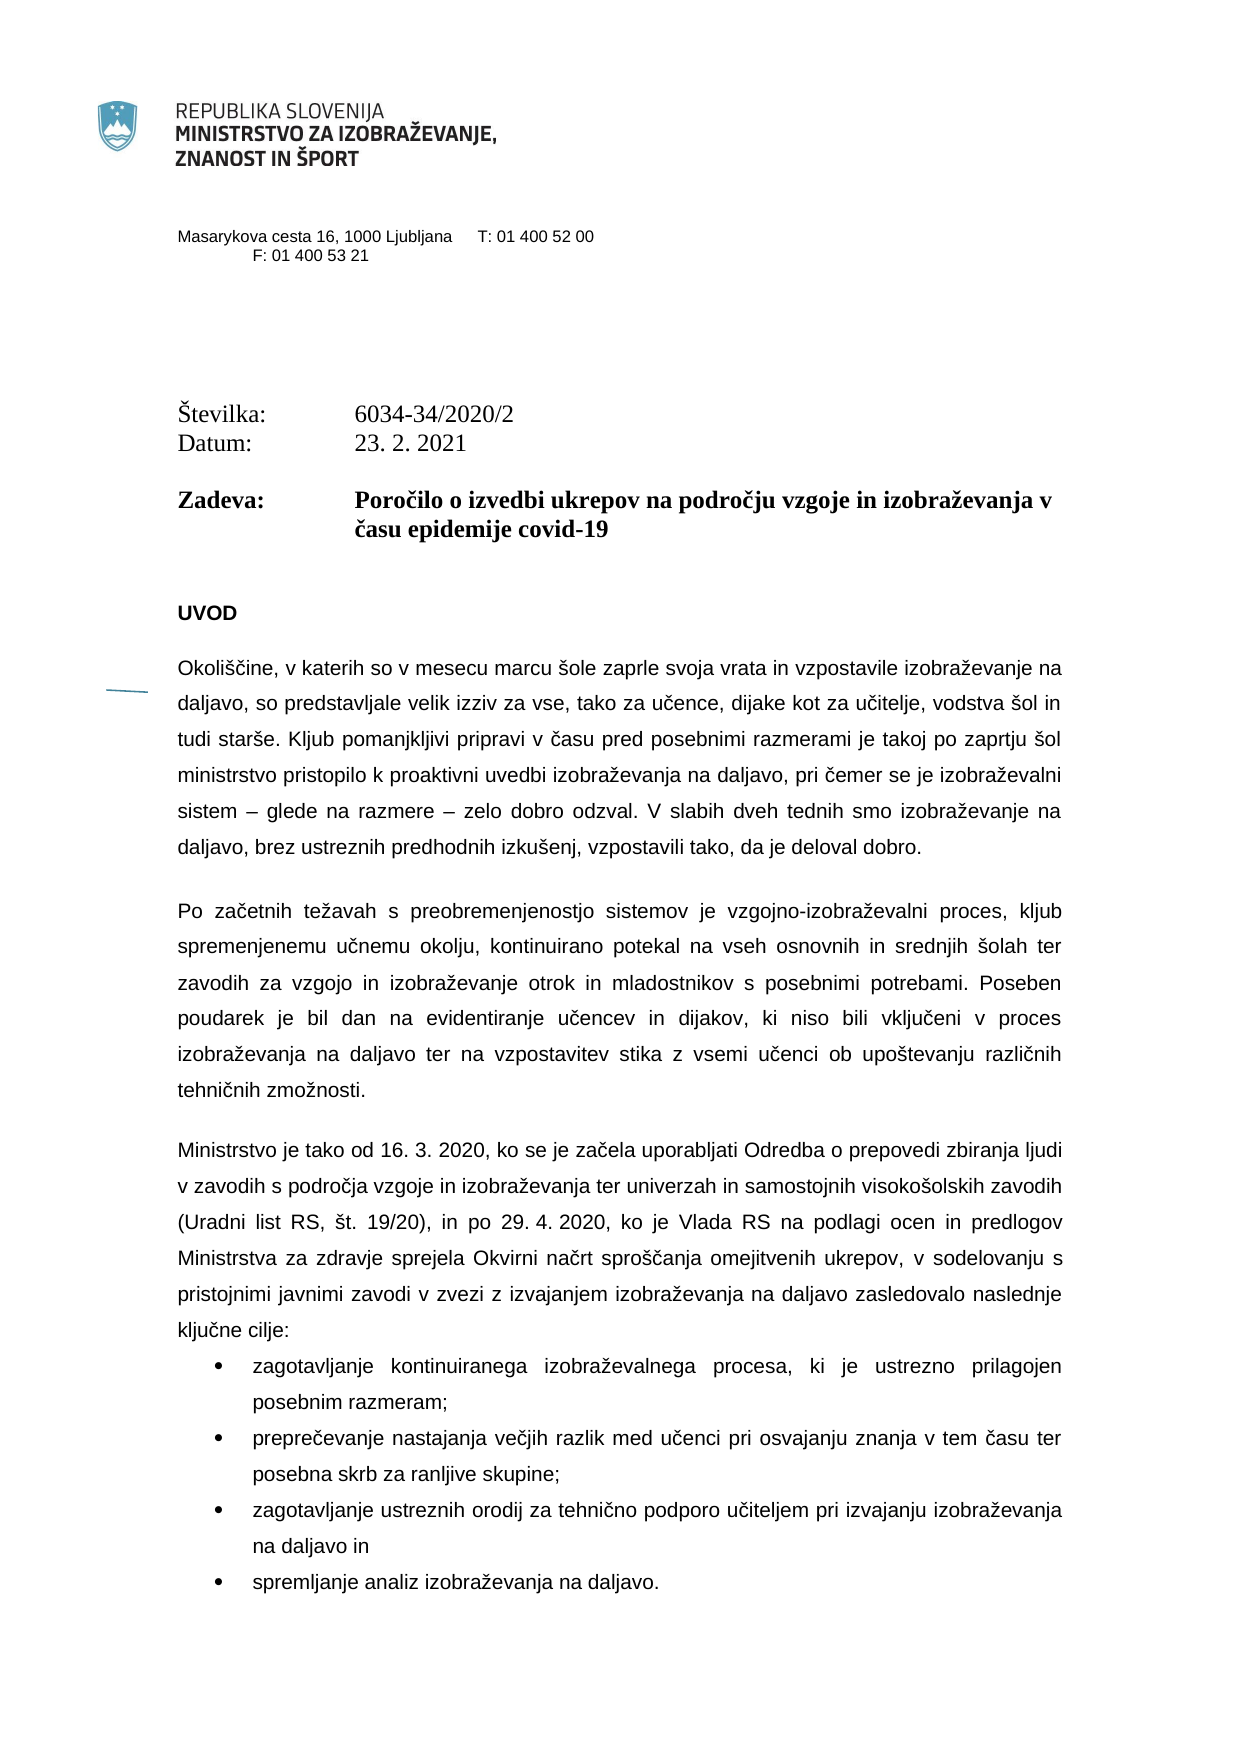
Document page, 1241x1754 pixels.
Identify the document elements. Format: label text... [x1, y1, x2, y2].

list preprečevanje nastajanja večjih razlik med učenci pri osvajanju znanja v tem času ter posebna skrb za ranljive skupine; [215, 1426, 1063, 1486]
list spremljanje analiz izobraževanja na daljavo. [215, 1569, 1063, 1594]
text Datum: 23. 2. 2021 [177, 428, 1063, 457]
text UVOD [177, 600, 1063, 624]
list zagotavljanje kontinuiranega izobraževalnega procesa, ki je ustrezno prilagojen posebnim razmeram; [215, 1354, 1063, 1414]
list zagotavljanje ustreznih orodij za tehnično podporo učiteljem pri izvajanju izobraževanja na daljavo in [215, 1498, 1063, 1558]
text Okoliščine, v katerih so v mesecu marcu šole zaprle svoja vrata in vzpostavile izobraževanje na daljavo, so predstavljale velik izziv za vse, tako za učence, dijake kot za učitelje, vodstva šol in tudi starše. Kljub pomanjkljivi pripravi v času pred posebnimi razmerami je takoj po zaprtju šol ministrstvo pristopilo k proaktivni uvedbi izobraževanja na daljavo, pri čemer se je izobraževalni sistem – glede na razmere – zelo dobro odzval. V slabih dveh tednih smo izobraževanje na daljavo, brez ustreznih predhodnih izkušenj, vzpostavili tako, da je deloval dobro. [177, 655, 1063, 859]
picture [97, 101, 496, 166]
text Po začetnih težavah s preobremenjenostjo sistemov je vzgojno-izobraževalni proces, kljub spremenjenemu učnemu okolju, kontinuirano potekal na vseh osnovnih in srednjih šolah ter zavodih za vzgojo in izobraževanje otrok in mladostnikov s posebnimi potrebami. Poseben poudarek je bil dan na evidentiranje učencev in dijakov, ki niso bili vključeni v proces izobraževanja na daljavo ter na vzpostavitev stika z vsemi učenci ob upoštevanju različnih tehničnih zmožnosti. [177, 898, 1063, 1102]
text Ministrstvo je tako od 16. 3. 2020, ko se je začela uporabljati Odredba o prepovedi zbiranja ljudi v zavodih s področja vzgoje in izobraževanja ter univerzah in samostojnih visokošolskih zavodih (Uradni list RS, št. 19/20), in po 29. 4. 2020, ko je Vlada RS na podlagi ocen in predlogov Ministrstva za zdravje sprejela Okvirni načrt sproščanja omejitvenih ukrepov, v sodelovanju s pristojnimi javnimi zavodi v zvezi z izvajanjem izobraževanja na daljavo zasledovalo naslednje ključne cilje: [177, 1138, 1063, 1342]
text Zadeva: Poročilo o izvedbi ukrepov na področju vzgoje in izobraževanja v času epidemije covid-19 [177, 485, 1063, 543]
text Številka: 6034-34/2020/2 [177, 399, 1063, 428]
